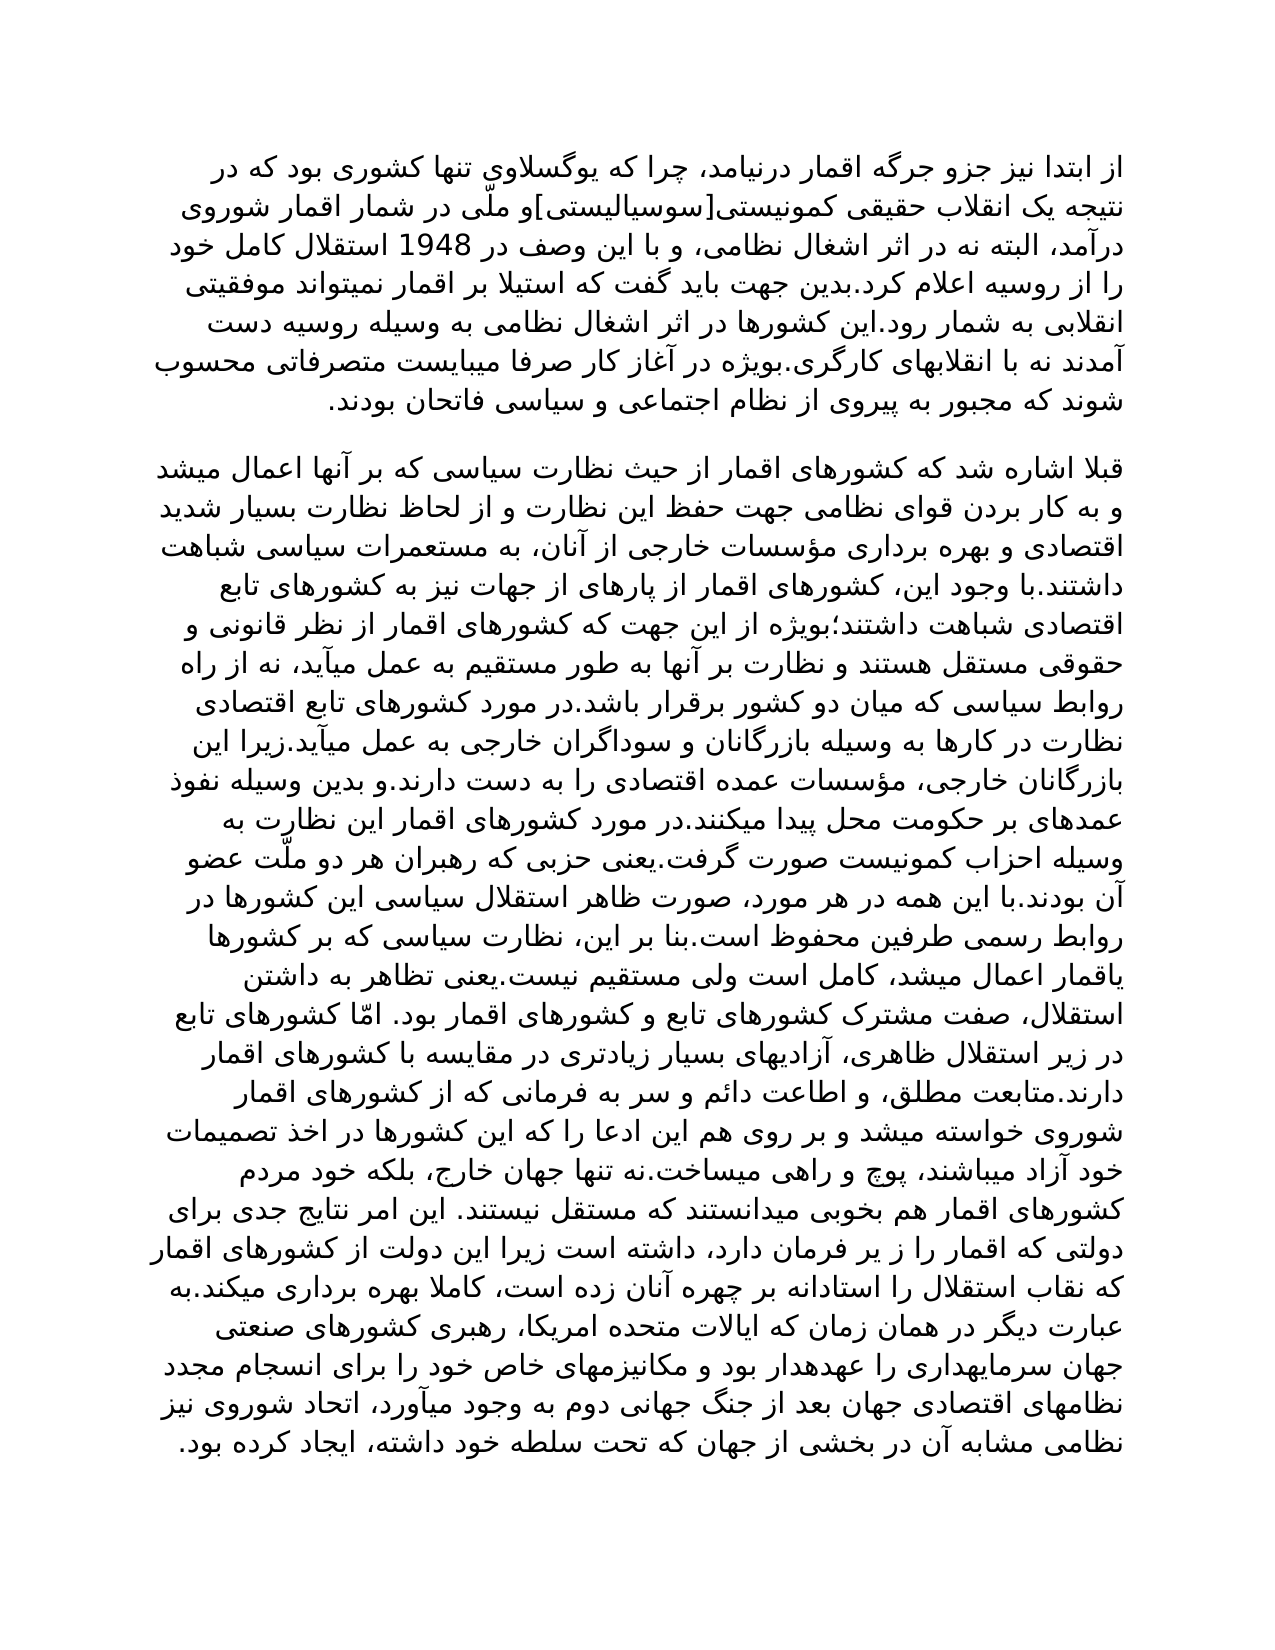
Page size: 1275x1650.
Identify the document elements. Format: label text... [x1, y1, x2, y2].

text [150, 150, 1125, 418]
text قبلا اشاره شد که کشورهای اقمار از حیث نظارت سیاسی که بر آنها اعمال می‏شد و به کار بردن قوای نظامی جهت حفظ این نظارت و از لحاظ نظارت بسیار شدید اقتصادی و بهره برداری مؤسسات خارجی از آنان، به مستعمرات سیاسی شباهت داشتند.با وجود این، کشورهای اقمار از پاره‏ای از جهات نیز به کشورهای تابع اقتصادی شباهت داشتند؛بویژه از این جهت که کشورهای اقمار از نظر قانونی و حقوقی مستقل هستند و نظارت بر آنها به طور مستقیم به عمل می‏آید، نه از راه روابط سیاسی که میان دو کشور برقرار باشد.در مورد کشورهای تابع اقتصادی نظارت در کارها به وسیله بازرگانان و سوداگران خارجی به عمل می‏آید.زیرا این بازرگانان خارجی، مؤسسات عمده اقتصادی را به دست دارند.و بدین وسیله نفوذ عمده‏ای بر حکومت محل پیدا می‏کنند.در مورد کشورهای اقمار این نظارت به وسیله احزاب کمونیست صورت گرفت.یعنی حزبی که رهبران هر دو ملّت عضو آن بودند.با این همه در هر مورد، صورت ظاهر استقلال سیاسی این کشورها در روابط رسمی طرفین محفوظ است.بنا بر این، نظارت سیاسی که بر کشورها یاقمار اعمال می‏شد، کامل است ولی مستقیم نیست.یعنی تظاهر به داشتن استقلال، صفت مشترک کشورهای تابع و کشورهای اقمار بود. امّا کشورهای تابع در زیر استقلال ظاهری، آزادیهای بسیار زیادتری در مقایسه با کشورهای اقمار دارند.متابعت مطلق، و اطاعت دائم و سر به فرمانی که از کشورهای اقمار شوروی خواسته می‏شد و بر روی هم این ادعا را که این کشورها در اخذ تصمیمات خود آزاد می‏باشند، پوچ و راهی می‏ساخت.نه تنها جهان خارج، بلکه خود مردم کشورهای اقمار هم بخوبی می‏دانستند که مستقل نیستند. این امر نتایج جدی برای دولتی که اقمار را ز یر فرمان دارد، داشته است زیرا این دولت از کشورهای اقمار که نقاب استقلال را استادانه بر چهره آنان زده است، کاملا بهره برداری می‏کند.به عبارت دیگر در همان زمان که ایالات متحده امریکا، رهبری کشورهای صنعتی جهان سرمایه‏داری را عهده‏دار بود و مکانیزمهای خاص خود را برای انسجام مجدد نظامهای اقتصادی جهان بعد از جنگ جهانی دوم به وجود می‏آورد، اتحاد شوروی نیز نظامی مشابه آن در بخشی از جهان که تحت سلطه خود داشته، ایجاد کرده بود. [150, 452, 1125, 1460]
